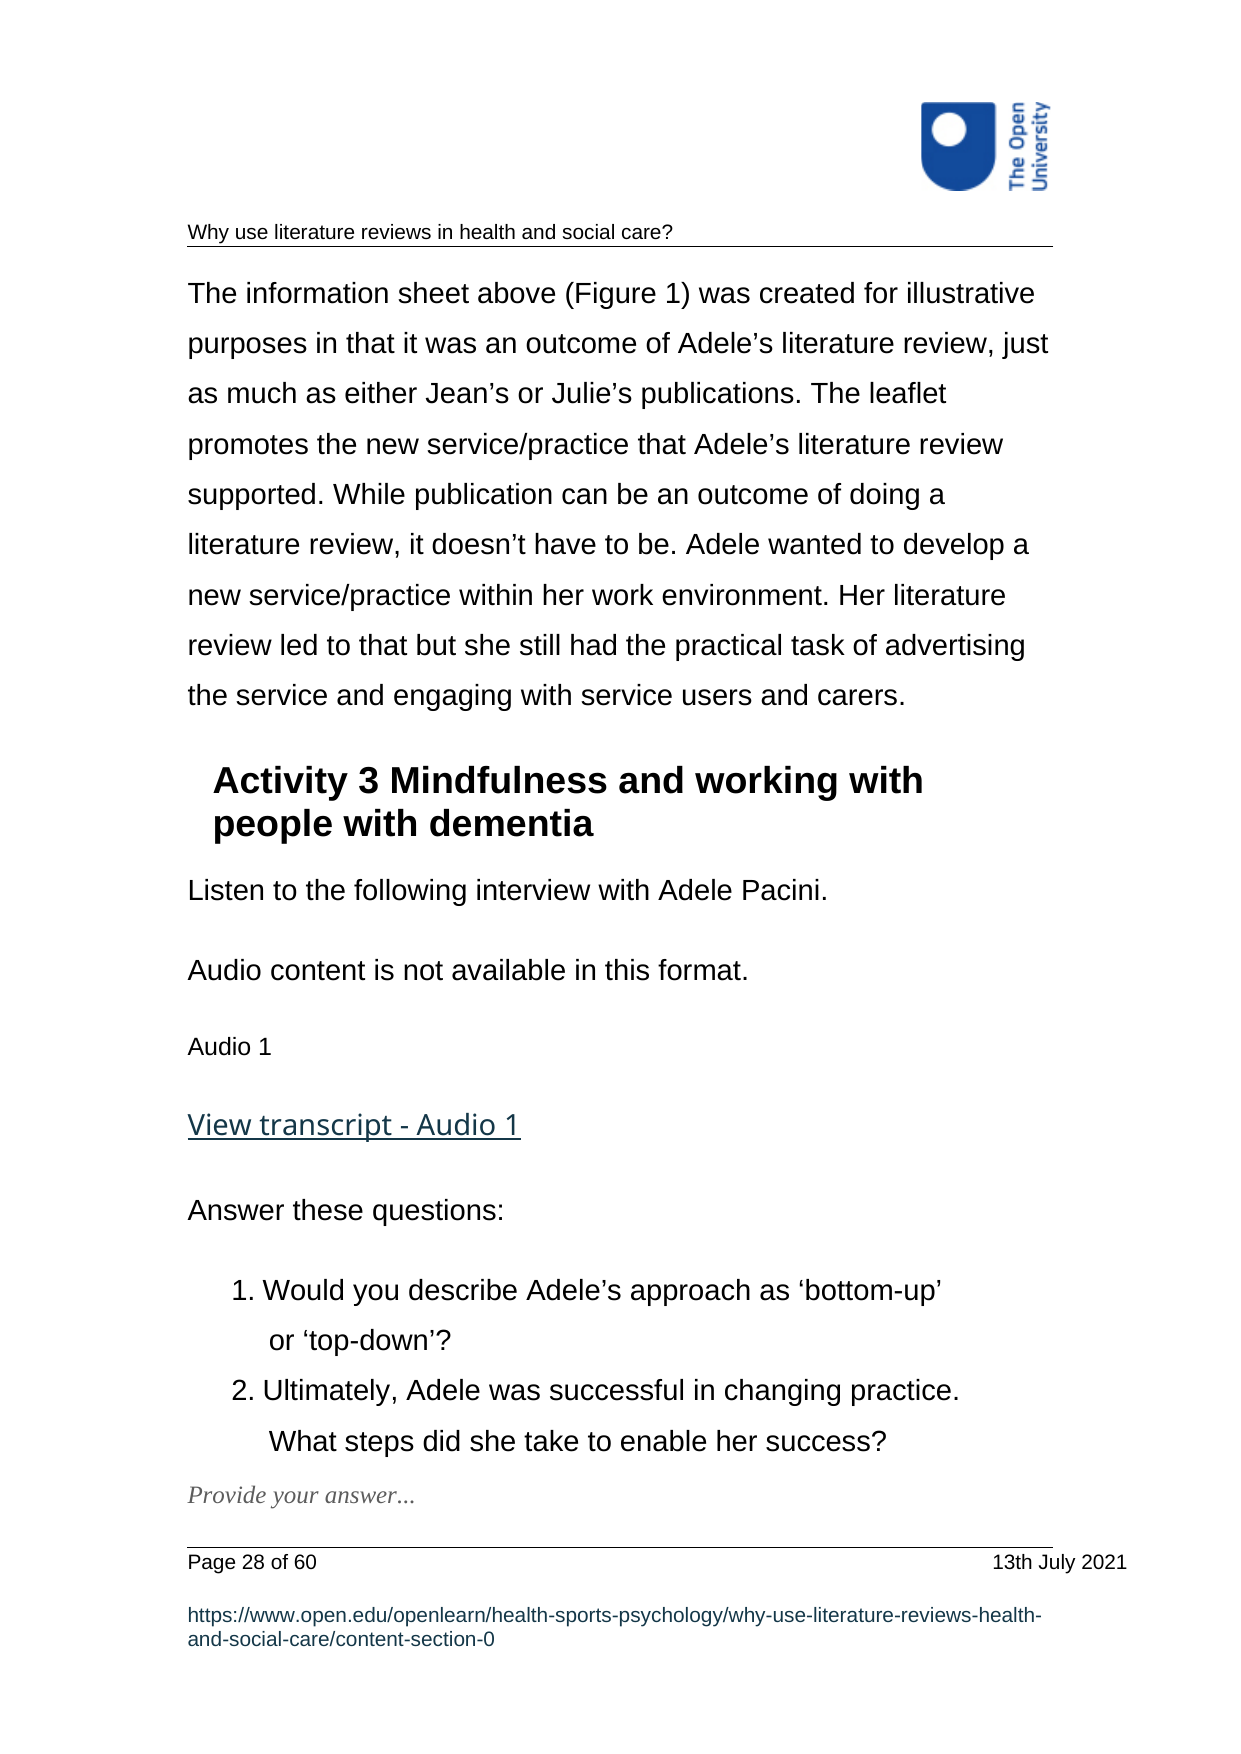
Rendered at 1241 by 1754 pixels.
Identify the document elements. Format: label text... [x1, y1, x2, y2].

text Answer these questions: [187, 1193, 1053, 1227]
text View transcript - Audio 1 [187, 1104, 1053, 1144]
text Listen to the following interview with Adele Pacini. [187, 873, 1053, 907]
text Audio content is not available in this format. [187, 953, 1053, 986]
text Provide your answer... [187, 1480, 1053, 1509]
text Activity 3 Mindfulness and working with people with dementia [212, 758, 1028, 844]
list Ultimately, Adele was successful in changing practice. What steps did she take to enable her success? [231, 1373, 972, 1457]
text The information sheet above (Figure 1) was created for illustrative purposes in that it was an outcome of Adele’s literature review, just as much as either Jean’s or Julie’s publications. The leaflet promotes the new service/practice that Adele’s literature review supported. While publication can be an outcome of doing a literature review, it doesn’t have to be. Adele wanted to develop a new service/practice within her work environment. Her literature review led to that but she still had the practical task of advertising the service and engaging with service users and carers. [187, 276, 1053, 712]
picture [921, 102, 1052, 191]
list Would you describe Adele’s approach as ‘bottom-up’ or ‘top-down’? [231, 1273, 972, 1356]
text Audio 1 [187, 1032, 1053, 1061]
